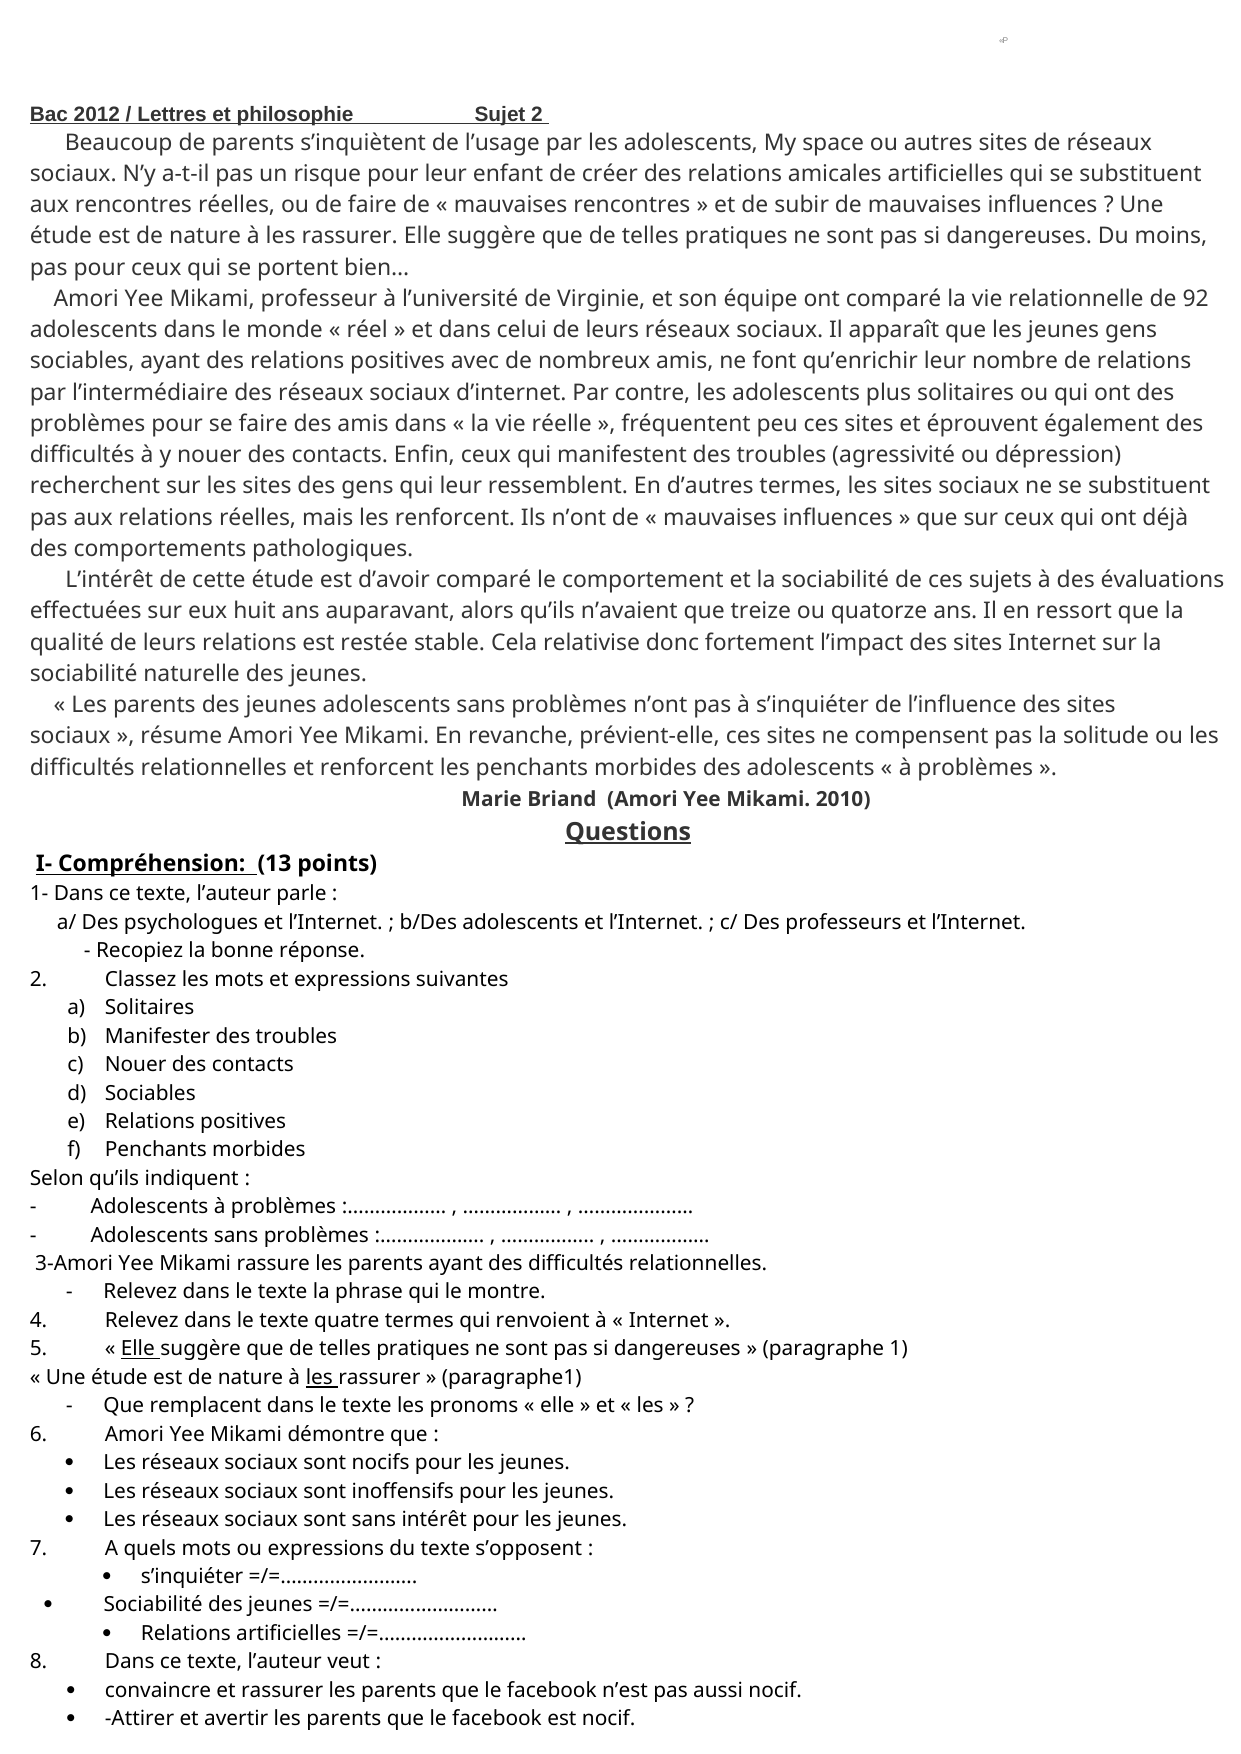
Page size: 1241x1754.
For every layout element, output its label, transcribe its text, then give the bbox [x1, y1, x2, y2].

text - Recopiez la bonne réponse. [29, 935, 1226, 964]
list A quels mots ou expressions du texte s’opposent : [29, 1533, 1226, 1561]
list Sociables [67, 1078, 1226, 1106]
list Classez les mots et expressions suivantes [29, 964, 1226, 992]
text Questions [29, 813, 1226, 847]
list Que remplacent dans le texte les pronoms « elle » et « les » ? [66, 1390, 1226, 1419]
text Bac 2012 / Lettres et philosophie Sujet 2 [29, 102, 1226, 126]
list Solitaires [67, 992, 1226, 1021]
text Beaucoup de parents s’inquiètent de l’usage par les adolescents, My space ou autres sites de réseaux sociaux. N’y a-t-il pas un risque pour leur enfant de créer des relations amicales artificielles qui se substituent aux rencontres réelles, ou de faire de « mauvaises rencontres » et de subir de mauvaises influences ? Une étude est de nature à les rassurer. Elle suggère que de telles pratiques ne sont pas si dangereuses. Du moins, pas pour ceux qui se portent bien… [29, 126, 1226, 282]
list Sociabilité des jeunes =/=……………………… [44, 1589, 1226, 1618]
text - Adolescents sans problèmes :………………. , …………….. , ……………… [29, 1220, 1226, 1248]
text L’intérêt de cette étude est d’avoir comparé le comportement et la sociabilité de ces sujets à des évaluations effectuées sur eux huit ans auparavant, alors qu’ils n’avaient que treize ou quatorze ans. Il en ressort que la qualité de leurs relations est restée stable. Cela relativise donc fortement l’impact des sites Internet sur la sociabilité naturelle des jeunes. [29, 563, 1226, 688]
list Relations artificielles =/=……………………… [103, 1618, 1226, 1646]
text « Une étude est de nature à les rassurer » (paragraphe1) [29, 1362, 1226, 1390]
text Selon qu’ils indiquent : [29, 1163, 1226, 1191]
text « Les parents des jeunes adolescents sans problèmes n’ont pas à s’inquiéter de l’influence des sites sociaux », résume Amori Yee Mikami. En revanche, prévient-elle, ces sites ne compensent pas la solitude ou les difficultés relationnelles et renforcent les penchants morbides des adolescents « à problèmes ». [29, 688, 1226, 782]
text - Adolescents à problèmes :……………… , ……………… , ………………… [29, 1191, 1226, 1220]
list Les réseaux sociaux sont inoffensifs pour les jeunes. [66, 1476, 1226, 1504]
list « Elle suggère que de telles pratiques ne sont pas si dangereuses » (paragraphe 1) [29, 1333, 1226, 1362]
list convaincre et rassurer les parents que le facebook n’est pas aussi nocif. [67, 1675, 1226, 1703]
list Relevez dans le texte quatre termes qui renvoient à « Internet ». [29, 1305, 1226, 1333]
text 3-Amori Yee Mikami rassure les parents ayant des difficultés relationnelles. [29, 1248, 1226, 1277]
list s’inquiéter =/=……………………. [103, 1561, 1226, 1589]
text 1- Dans ce texte, l’auteur parle : [29, 878, 1226, 907]
list Relations positives [67, 1106, 1226, 1134]
list Nouer des contacts [67, 1049, 1226, 1078]
list Amori Yee Mikami démontre que : [29, 1419, 1226, 1447]
list Relevez dans le texte la phrase qui le montre. [66, 1277, 1226, 1305]
text Amori Yee Mikami, professeur à l’université de Virginie, et son équipe ont comparé la vie relationnelle de 92 adolescents dans le monde « réel » et dans celui de leurs réseaux sociaux. Il apparaît que les jeunes gens sociables, ayant des relations positives avec de nombreux amis, ne font qu’enrichir leur nombre de relations par l’intermédiaire des réseaux sociaux d’internet. Par contre, les adolescents plus solitaires ou qui ont des problèmes pour se faire des amis dans « la vie réelle », fréquentent peu ces sites et éprouvent également des difficultés à y nouer des contacts. Enfin, ceux qui manifestent des troubles (agressivité ou dépression) recherchent sur les sites des gens qui leur ressemblent. En d’autres termes, les sites sociaux ne se substituent pas aux relations réelles, mais les renforcent. Ils n’ont de « mauvaises influences » que sur ceux qui ont déjà des comportements pathologiques. [29, 282, 1226, 563]
list Penchants morbides [67, 1134, 1226, 1163]
text Marie Briand (Amori Yee Mikami. 2010) [29, 782, 1226, 813]
list Les réseaux sociaux sont sans intérêt pour les jeunes. [66, 1504, 1226, 1533]
list Manifester des troubles [67, 1021, 1226, 1049]
text I- Compréhension: (13 points) [29, 847, 1226, 878]
list -Attirer et avertir les parents que le facebook est nocif. [67, 1703, 1226, 1732]
text a/ Des psychologues et l’Internet. ; b/Des adolescents et l’Internet. ; c/ Des professeurs et l’Internet. [29, 907, 1226, 935]
list Dans ce texte, l’auteur veut : [29, 1646, 1226, 1675]
list Les réseaux sociaux sont nocifs pour les jeunes. [66, 1447, 1226, 1476]
